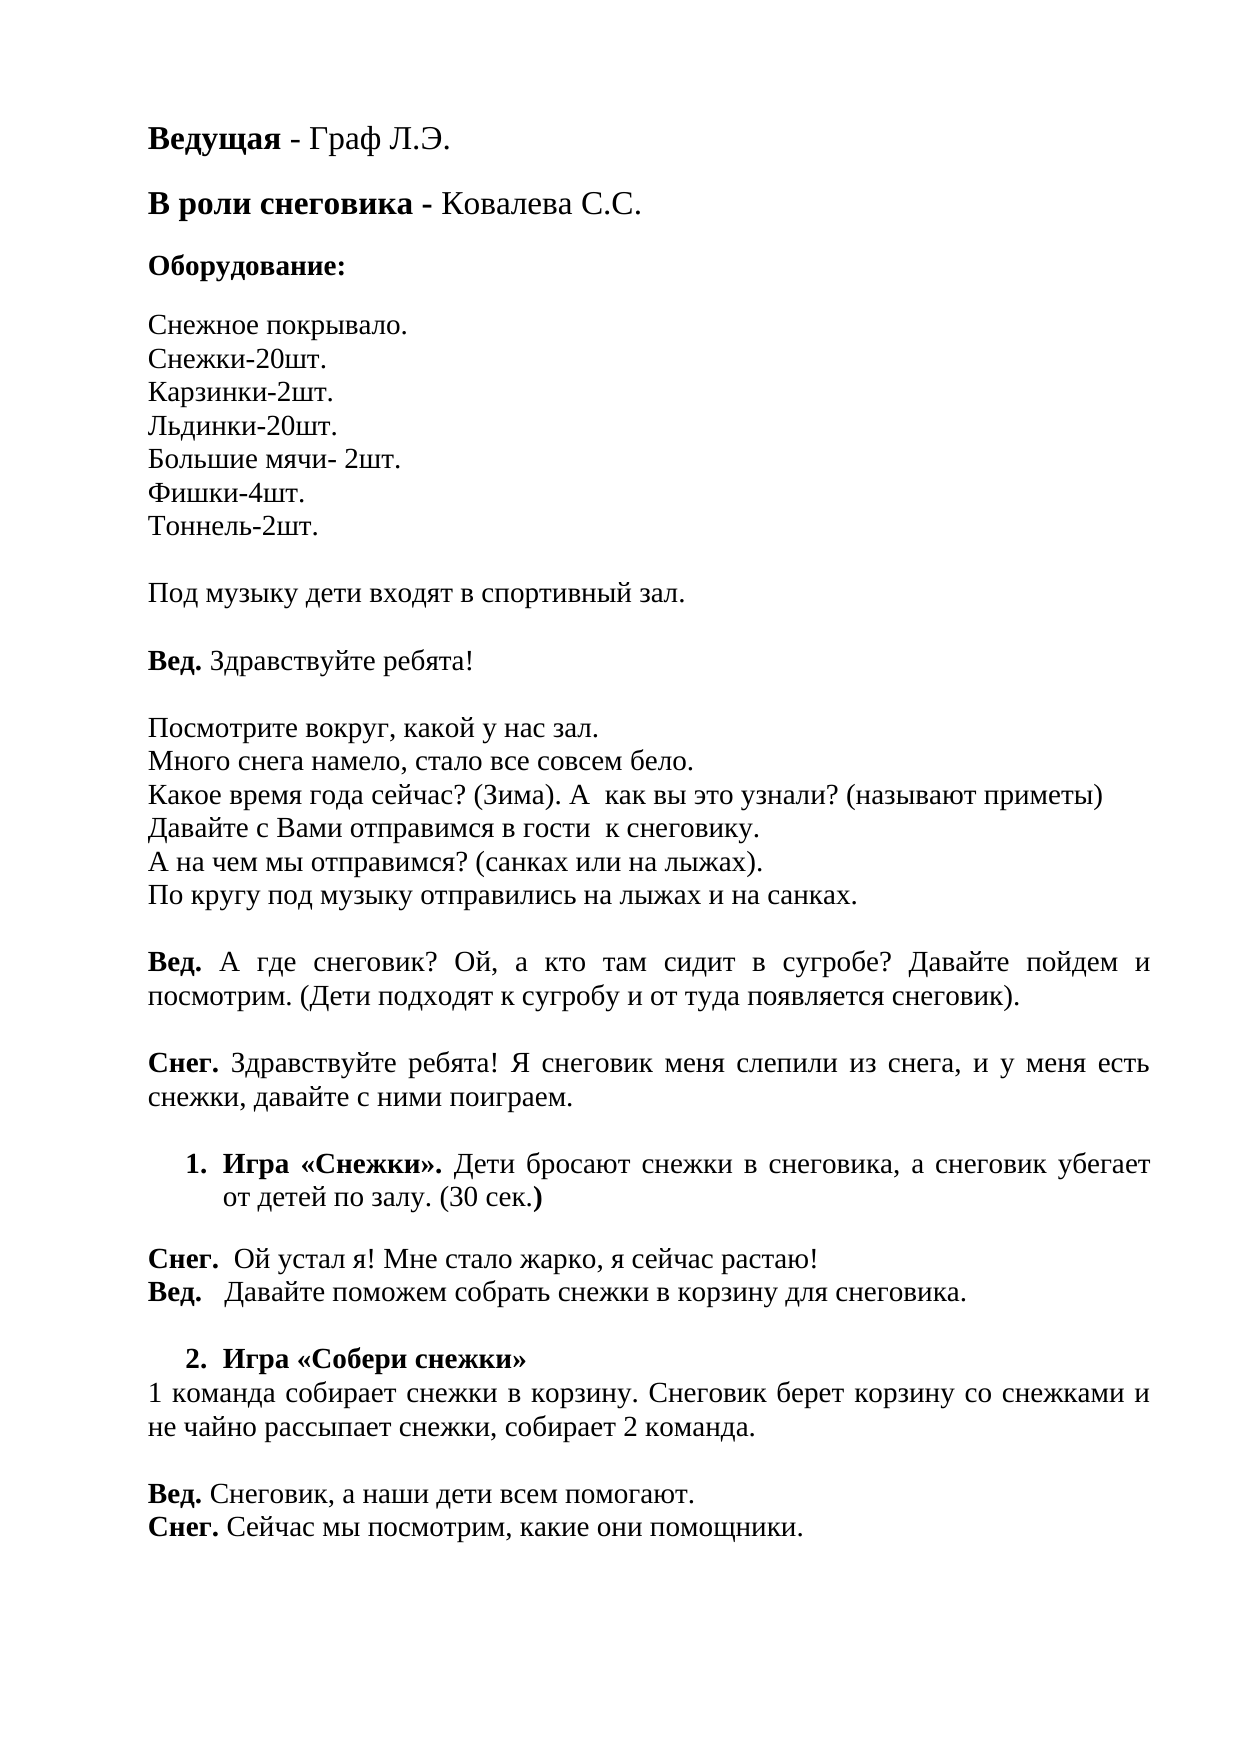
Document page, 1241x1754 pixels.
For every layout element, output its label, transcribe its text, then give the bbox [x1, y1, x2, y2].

text Снег. Сейчас мы посмотрим, какие они помощники. [148, 1509, 1152, 1543]
text Ведущая - Граф Л.Э. [148, 118, 1152, 156]
text Под музыку дети входят в спортивный зал. [148, 576, 1152, 609]
text Снежки-20шт. [148, 341, 1152, 374]
text В роли снеговика - Ковалева С.С. [148, 183, 1152, 221]
text По кругу под музыку отправились на лыжах и на санках. [148, 877, 1152, 911]
text Снег. Ой устал я! Мне стало жарко, я сейчас растаю! [148, 1241, 1152, 1274]
text Вед. А где снеговик? Ой, а кто там сидит в сугробе? Давайте пойдем и посмотрим. (Дети подходят к сугробу и от туда появляется снеговик). [148, 944, 1152, 1012]
text Какое время года сейчас? (Зима). А как вы это узнали? (называют приметы) [148, 777, 1152, 810]
text 1 команда собирает снежки в корзину. Снеговик берет корзину со снежками и не чайно рассыпает снежки, собирает 2 команда. [148, 1375, 1152, 1442]
text Снег. Здравствуйте ребята! Я снеговик меня слепили из снега, и у меня есть снежки, давайте с ними поиграем. [148, 1045, 1152, 1112]
text Вед. Снеговик, а наши дети всем помогают. [148, 1476, 1152, 1509]
text Вед. Здравствуйте ребята! [148, 643, 1152, 676]
text А на чем мы отправимся? (санках или на лыжах). [148, 844, 1152, 877]
text Фишки-4шт. [148, 475, 1152, 508]
text Много снега намело, стало все совсем бело. [148, 743, 1152, 777]
text Оборудование: [148, 248, 1152, 281]
text Большие мячи- 2шт. [148, 441, 1152, 475]
text Карзинки-2шт. [148, 374, 1152, 408]
list Игра «Снежки». Дети бросают снежки в снеговика, а снеговик убегает от детей по залу. (30 сек.) [185, 1146, 1152, 1213]
text Посмотрите вокруг, какой у нас зал. [148, 710, 1152, 743]
text Льдинки-20шт. [148, 408, 1152, 441]
list Игра «Собери снежки» [185, 1342, 1152, 1375]
text Снежное покрывало. [148, 307, 1152, 341]
text Тоннель-2шт. [148, 508, 1152, 542]
text Давайте с Вами отправимся в гости к снеговику. [148, 810, 1152, 844]
text Вед. Давайте поможем собрать снежки в корзину для снеговика. [148, 1274, 1152, 1308]
